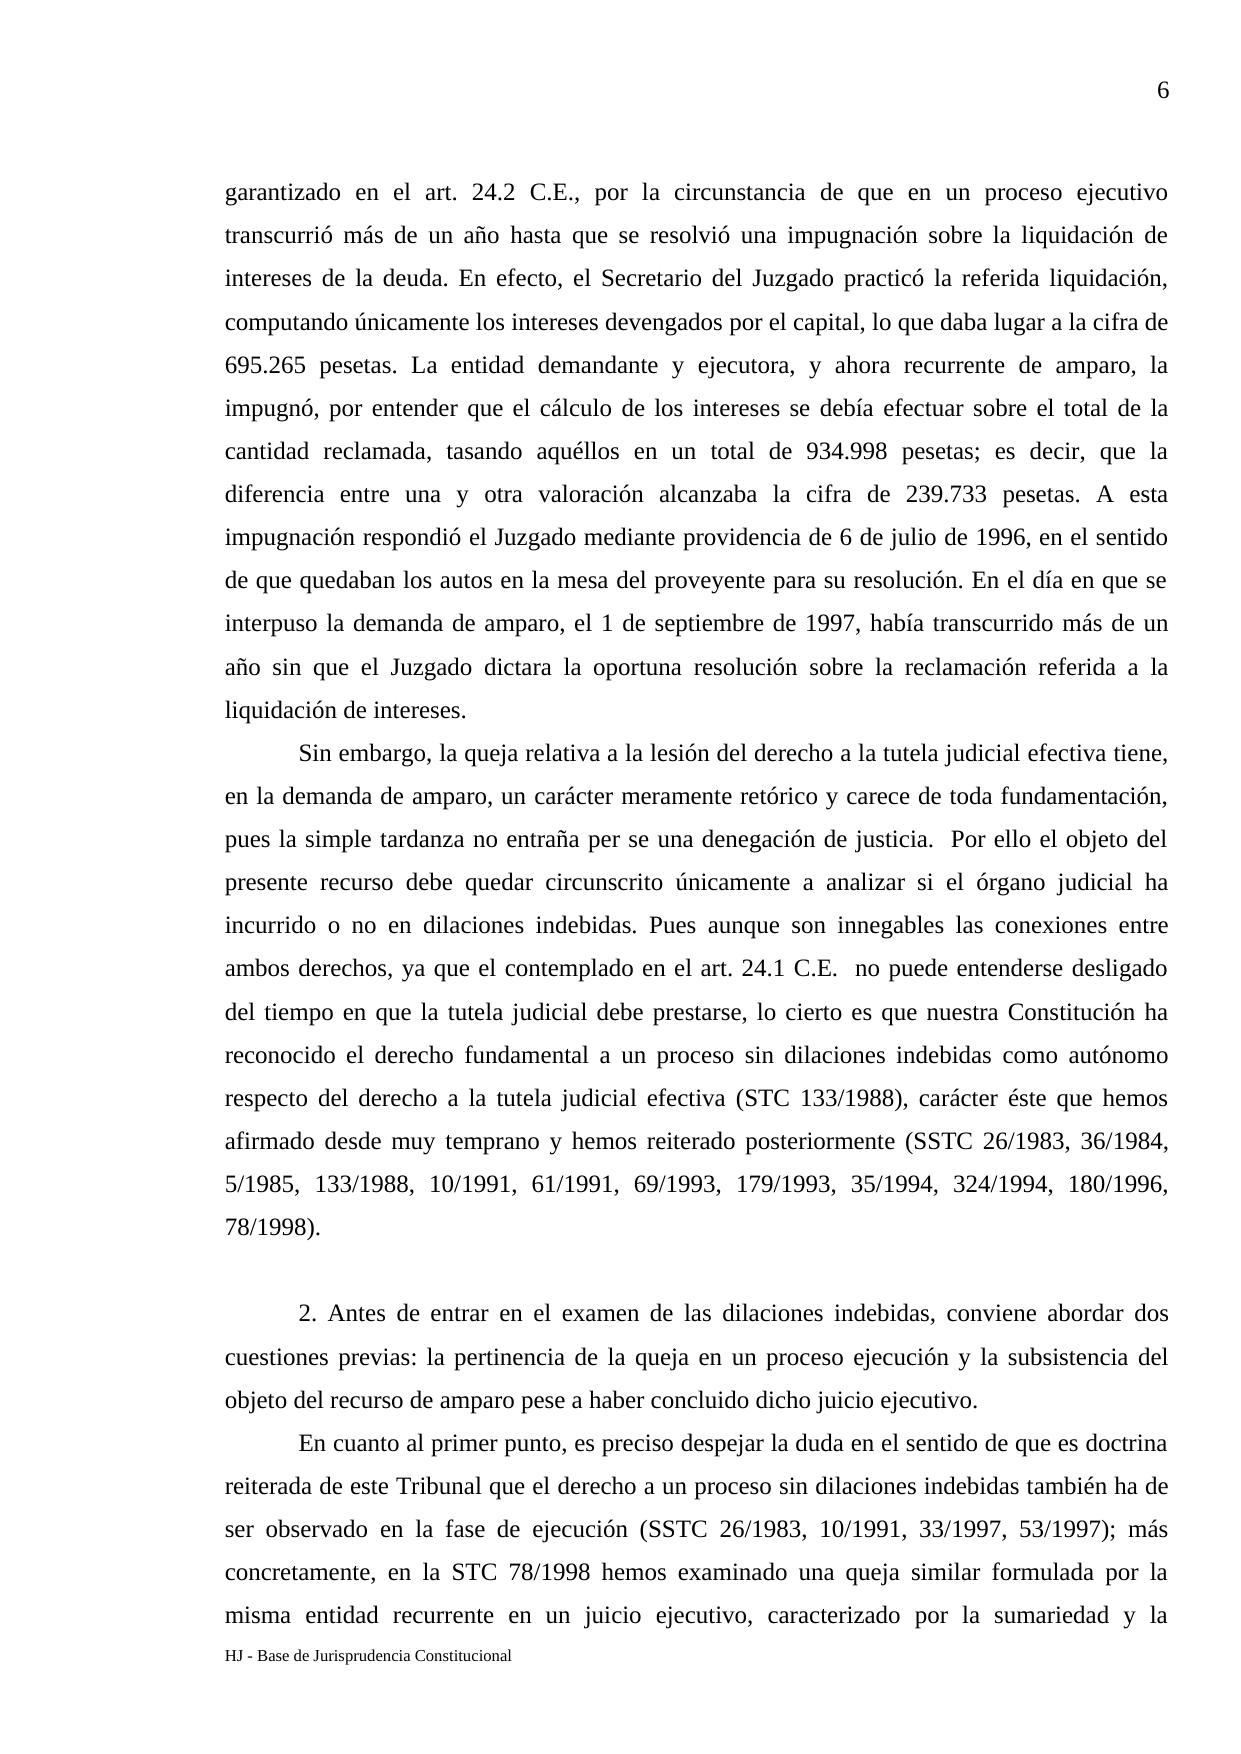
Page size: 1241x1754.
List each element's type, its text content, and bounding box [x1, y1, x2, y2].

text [224, 1428, 1169, 1629]
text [224, 177, 1169, 723]
text Sin embargo, la queja relativa a la lesión del derecho a la tutela judicial efectiva tiene, en la demanda de amparo, un carácter meramente retórico y carece de toda fundamentación, pues la simple tardanza no entraña per se una denegación de justicia. Por ello el objeto del presente recurso debe quedar circunscrito únicamente a analizar si el órgano judicial ha incurrido o no en dilaciones indebidas. Pues aunque son innegables las conexiones entre ambos derechos, ya que el contemplado en el art. 24.1 C.E. no puede entenderse desligado del tiempo en que la tutela judicial debe prestarse, lo cierto es que nuestra Constitución ha reconocido el derecho fundamental a un proceso sin dilaciones indebidas como autónomo respecto del derecho a la tutela judicial efectiva (STC 133/1988), carácter éste que hemos afirmado desde muy temprano y hemos reiterado posteriormente (SSTC 26/1983, 36/1984, 5/1985, 133/1988, 10/1991, 61/1991, 69/1993, 179/1993, 35/1994, 324/1994, 180/1996, 78/1998). [224, 738, 1169, 1241]
text 2. Antes de entrar en el examen de las dilaciones indebidas, conviene abordar dos cuestiones previas: la pertinencia de la queja en un proceso ejecución y la subsistencia del objeto del recurso de amparo pese a haber concluido dicho juicio ejecutivo. [224, 1298, 1169, 1413]
